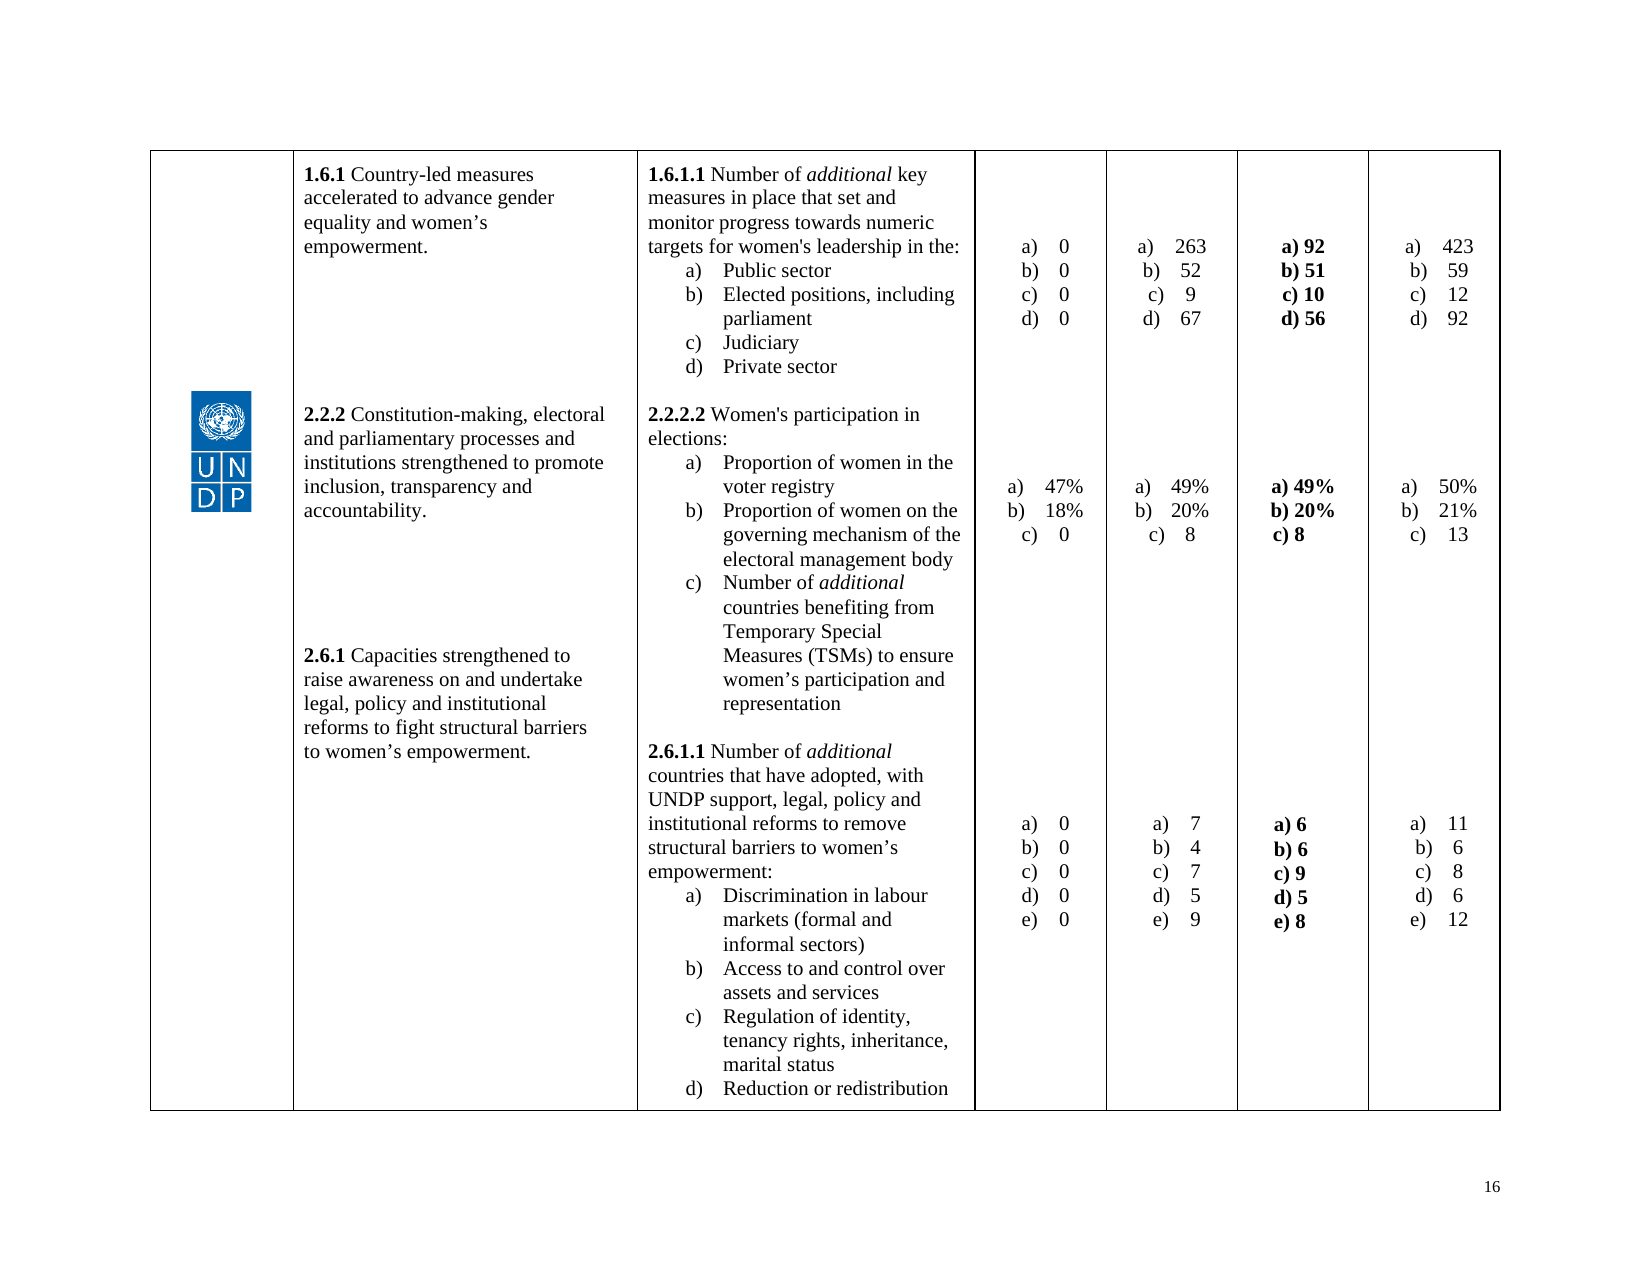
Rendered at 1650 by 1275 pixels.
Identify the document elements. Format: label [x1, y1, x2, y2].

table_cell [638, 151, 974, 1110]
table_cell [151, 151, 293, 1110]
table_cell [976, 151, 1106, 1110]
table_cell [1369, 151, 1499, 1110]
picture [191, 391, 252, 512]
table_cell [1107, 151, 1237, 1110]
table_cell [294, 151, 637, 1110]
table_cell [1238, 151, 1368, 1110]
